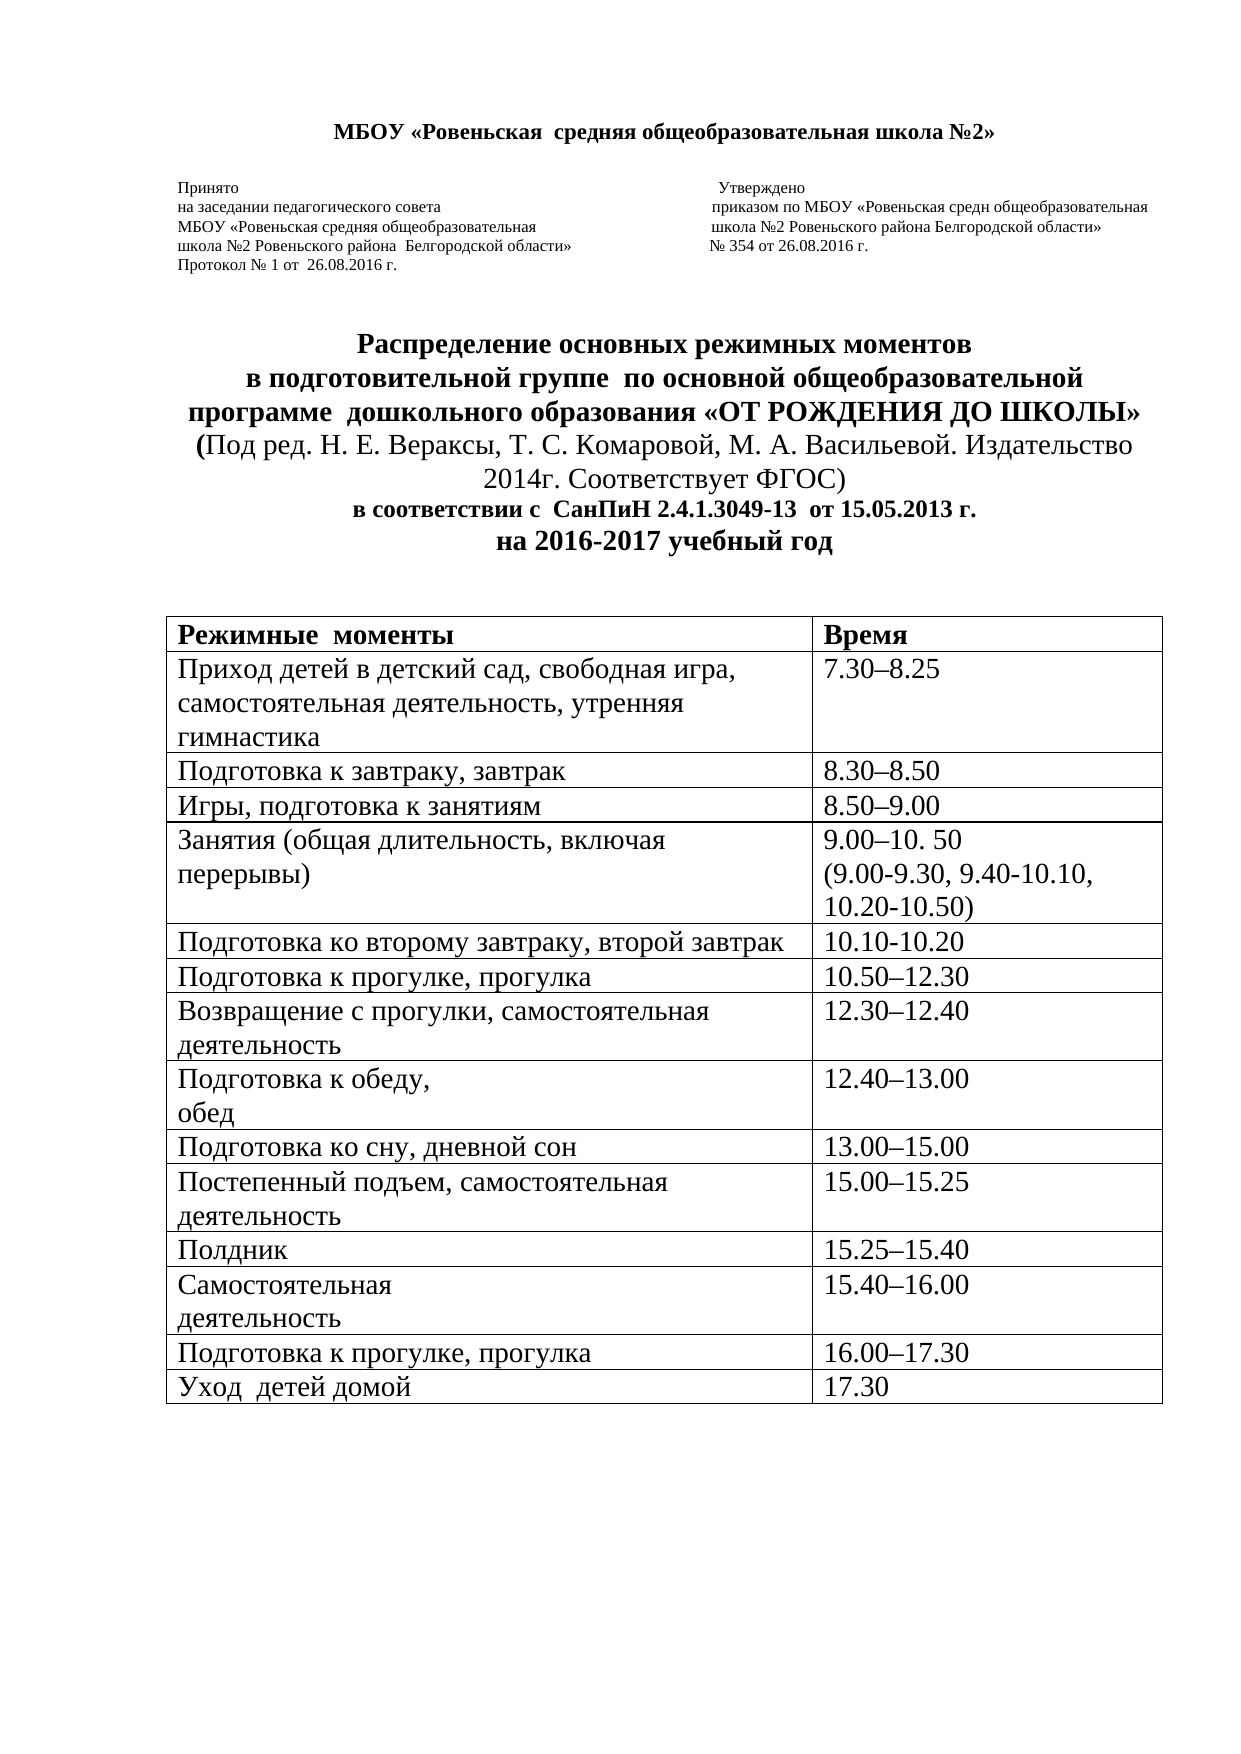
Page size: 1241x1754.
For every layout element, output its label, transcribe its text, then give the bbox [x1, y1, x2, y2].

table_cell 16.00–17.30 [813, 1335, 1162, 1368]
text на заседании педагогического совета приказом по МБОУ «Ровеньская средн общеобразовательная [177, 197, 1152, 216]
text в соответствии с СанПиН 2.4.1.3049-13 от 15.05.2013 г. [177, 494, 1152, 523]
table_cell 8.50–9.00 [813, 788, 1162, 821]
table_cell 15.25–15.40 [813, 1232, 1162, 1266]
table_cell Приход детей в детский сад, свободная игра, самостоятельная деятельность, утренняя гимнастика [167, 652, 812, 752]
table_header Режимные моменты [167, 617, 812, 651]
table_cell Возвращение с прогулки, самостоятельная деятельность [167, 993, 812, 1060]
table_cell 13.00–15.00 [813, 1130, 1162, 1163]
table_cell 12.40–13.00 [813, 1061, 1162, 1128]
table_cell Подготовка к прогулке, прогулка [167, 959, 812, 992]
text Распределение основных режимных моментов [177, 327, 1152, 360]
table_cell Подготовка ко сну, дневной сон [167, 1130, 812, 1163]
table_cell Постепенный подъем, самостоятельная деятельность [167, 1164, 812, 1231]
table_cell 9.00–10. 50 (9.00-9.30, 9.40-10.10, 10.20-10.50) [813, 823, 1162, 923]
table_cell 12.30–12.40 [813, 993, 1162, 1060]
table_cell Полдник [167, 1232, 812, 1266]
table_cell 10.50–12.30 [813, 959, 1162, 992]
table_cell Самостоятельная деятельность [167, 1267, 812, 1334]
text школа №2 Ровеньского района Белгородской области» № 354 от 26.08.2016 г. Протокол № 1 от 26.08.2016 г. [177, 236, 1152, 274]
table_cell Уход детей домой [167, 1370, 812, 1403]
table_header Время [813, 617, 1162, 651]
table_cell Подготовка к обеду, обед [167, 1061, 812, 1128]
text МБОУ «Ровеньская средняя общеобразовательная школа №2 Ровеньского района Белгородской области» [177, 216, 1152, 236]
table_cell Подготовка к завтраку, завтрак [167, 753, 812, 787]
table_cell Подготовка к прогулке, прогулка [167, 1335, 812, 1368]
text (Под ред. Н. Е. Вераксы, Т. С. Комаровой, М. А. Васильевой. Издательство 2014г. Соответствует ФГОС) [177, 427, 1152, 494]
table_cell 15.40–16.00 [813, 1267, 1162, 1334]
table_cell 17.30 [813, 1370, 1162, 1403]
text на 2016-2017 учебный год [177, 523, 1152, 557]
text МБОУ «Ровеньская средняя общеобразовательная школа №2» [177, 118, 1152, 144]
table_cell 10.10-10.20 [813, 924, 1162, 958]
table_cell Занятия (общая длительность, включая перерывы) [167, 823, 812, 923]
text в подготовительной группе по основной общеобразовательной программе дошкольного образования «ОТ РОЖДЕНИЯ ДО ШКОЛЫ» [177, 360, 1152, 427]
text Принято Утверждено [177, 178, 1152, 197]
table_cell 7.30–8.25 [813, 652, 1162, 752]
table_cell 15.00–15.25 [813, 1164, 1162, 1231]
table_cell Игры, подготовка к занятиям [167, 788, 812, 821]
table_cell Подготовка ко второму завтраку, второй завтрак [167, 924, 812, 958]
table_cell 8.30–8.50 [813, 753, 1162, 787]
